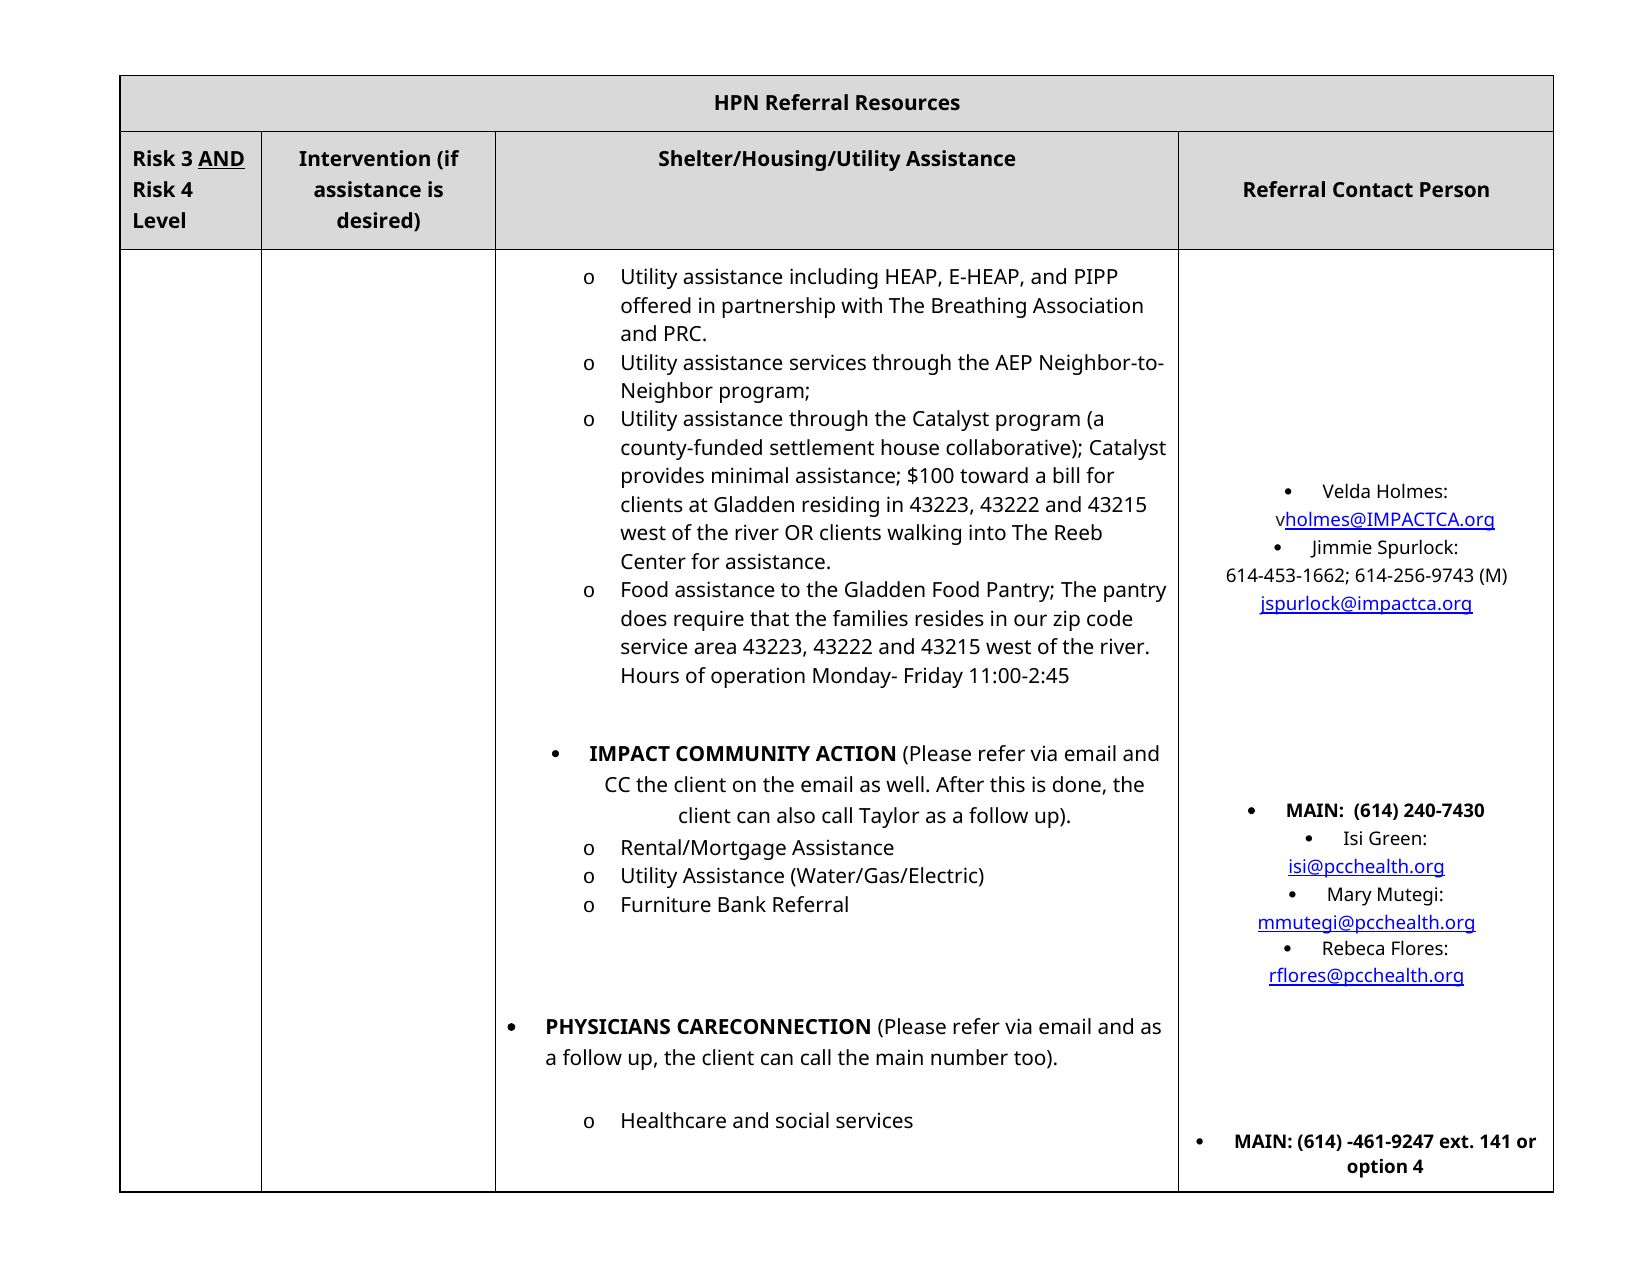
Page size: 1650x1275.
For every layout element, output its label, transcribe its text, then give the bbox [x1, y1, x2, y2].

table_cell Shelter/Housing/Utility Assistance [496, 132, 1178, 249]
table_cell Referral Contact Person [1179, 132, 1553, 249]
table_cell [262, 250, 495, 1191]
table_cell Risk 3 AND Risk 4 Level [121, 132, 261, 249]
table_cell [121, 250, 261, 1191]
table_header HPN Referral Resources [121, 76, 1553, 131]
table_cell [496, 250, 1178, 1191]
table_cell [1179, 250, 1553, 1191]
table_cell Intervention (if assistance is desired) [262, 132, 495, 249]
